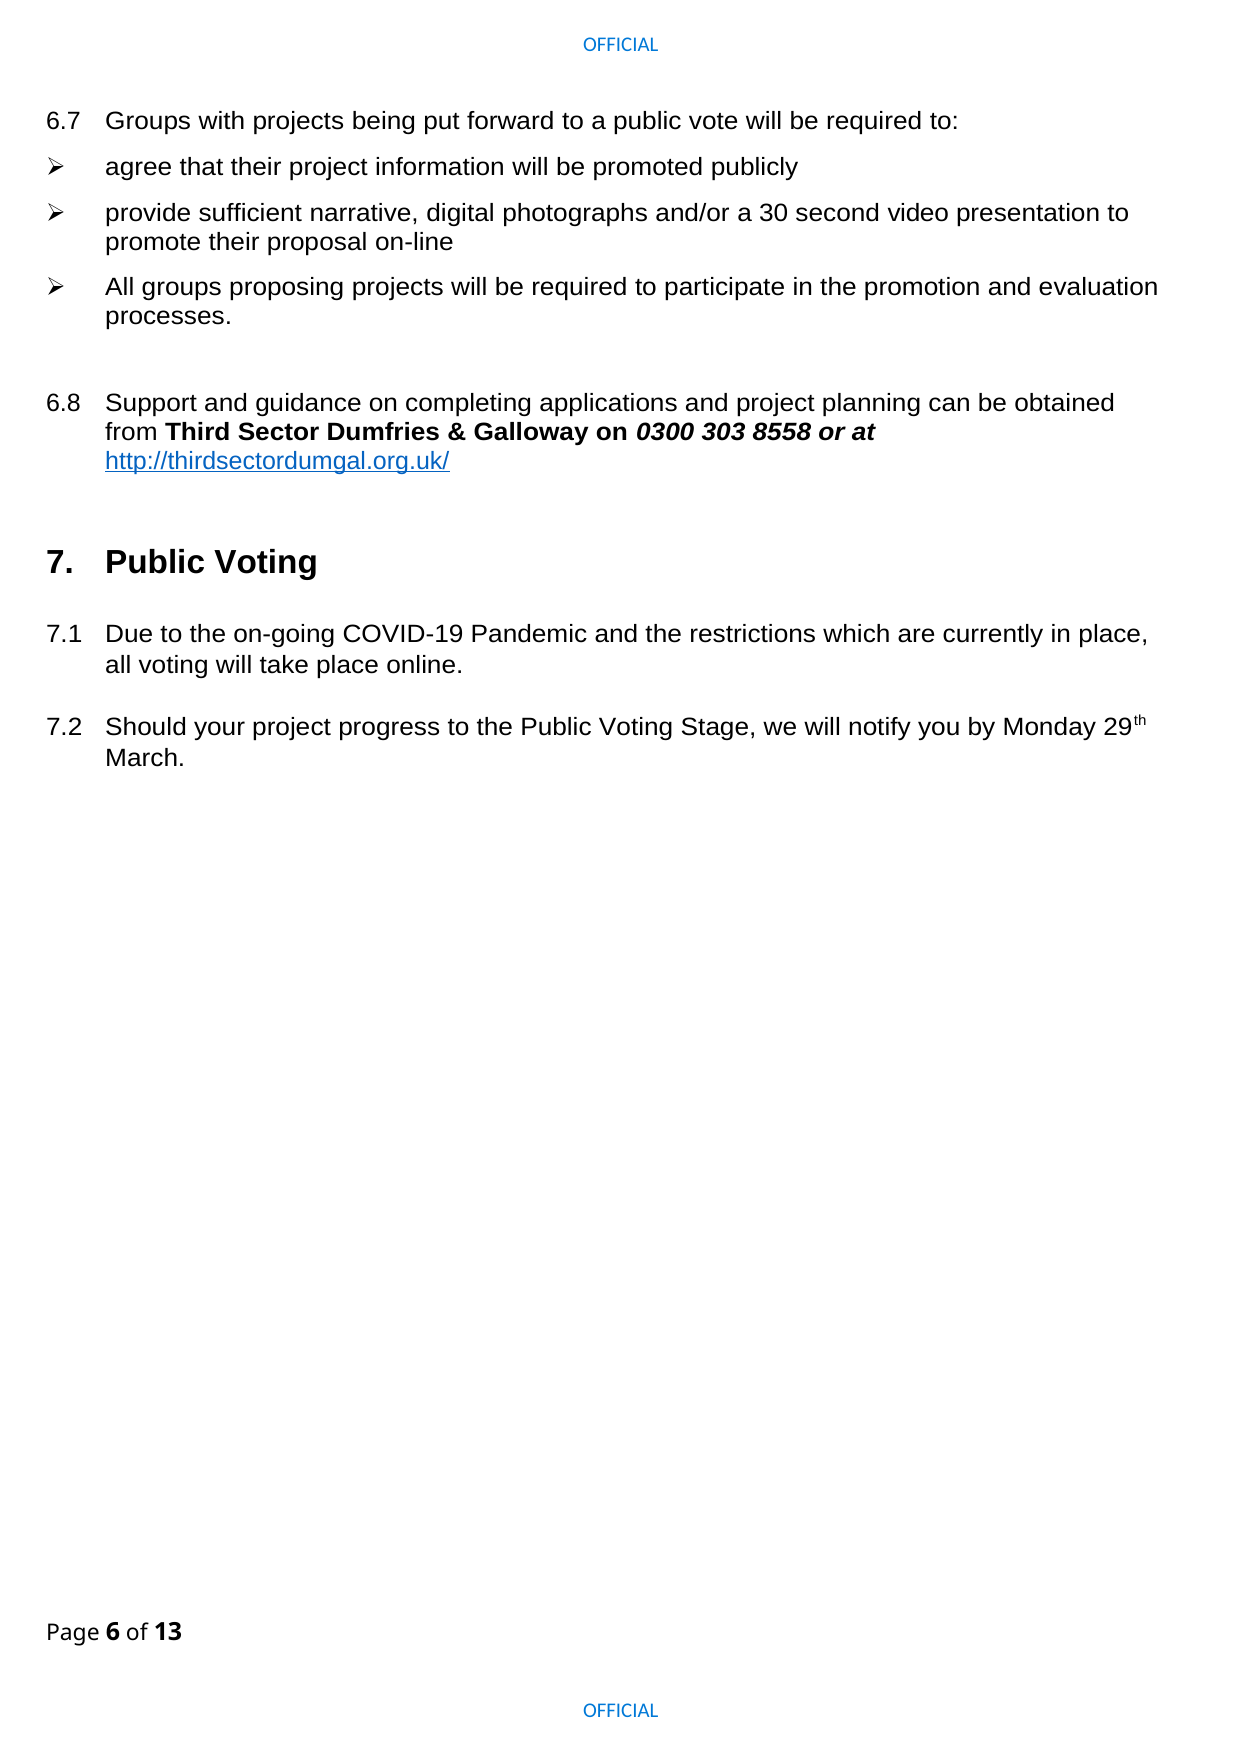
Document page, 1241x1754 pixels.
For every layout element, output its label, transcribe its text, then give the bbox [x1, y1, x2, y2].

text 7.2 Should your project progress to the Public Voting Stage, we will notify you by Monday 29th March. [46, 712, 1151, 772]
list Groups with projects being put forward to a public vote will be required to: [46, 106, 1151, 135]
list Support and guidance on completing applications and project planning can be obtained from Third Sector Dumfries & Galloway on 0300 303 8558 or at http://thirdsectordumgal.org.uk/ [46, 388, 1168, 475]
list All groups proposing projects will be required to participate in the promotion and evaluation processes. [46, 272, 1168, 330]
list agree that their project information will be promoted publicly [46, 152, 1168, 181]
list provide sufficient narrative, digital photographs and/or a 30 second video presentation to promote their proposal on-line [46, 198, 1168, 255]
subtitle 7. Public Voting [46, 542, 1151, 581]
text 7.1 Due to the on-going COVID-19 Pandemic and the restrictions which are currently in place, all voting will take place online. [46, 619, 1151, 679]
